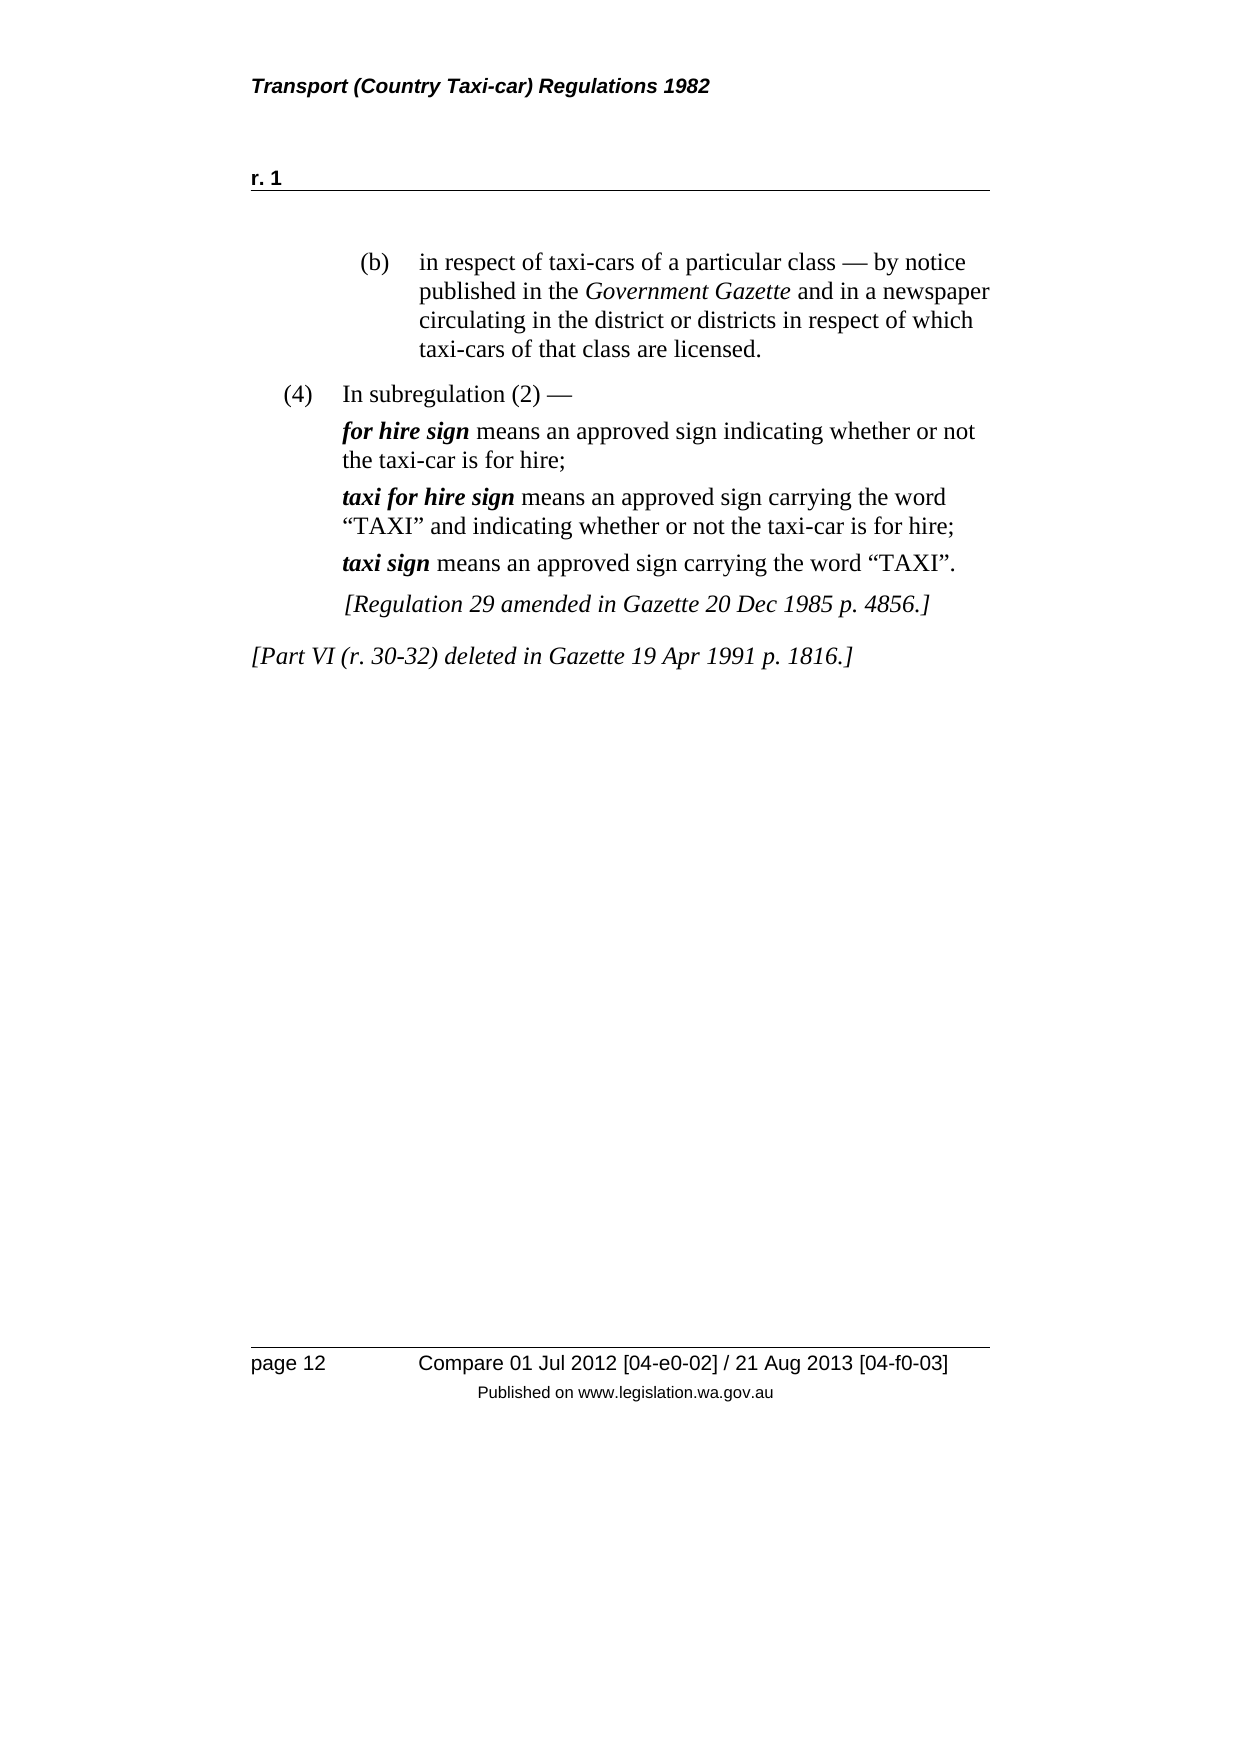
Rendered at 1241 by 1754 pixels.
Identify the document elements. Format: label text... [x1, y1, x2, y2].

text taxi for hire sign means an approved sign carrying the word “TAXI” and indicating whether or not the taxi-car is for hire; [251, 482, 990, 539]
text [Part VI (r. 30-32) deleted in Gazette 19 Apr 1991 p. 1816.] [251, 641, 990, 669]
text taxi sign means an approved sign carrying the word “TAXI”. [251, 548, 990, 577]
text [Regulation 29 amended in Gazette 20 Dec 1985 p. 4856.] [251, 589, 990, 618]
text for hire sign means an approved sign indicating whether or not the taxi-car is for hire; [251, 416, 990, 474]
text (b) in respect of taxi-cars of a particular class — by notice published in the Government Gazette and in a newspaper circulating in the district or districts in respect of which taxi-cars of that class are licensed. [251, 247, 990, 362]
text (4) In subregulation (2) — [251, 379, 990, 408]
